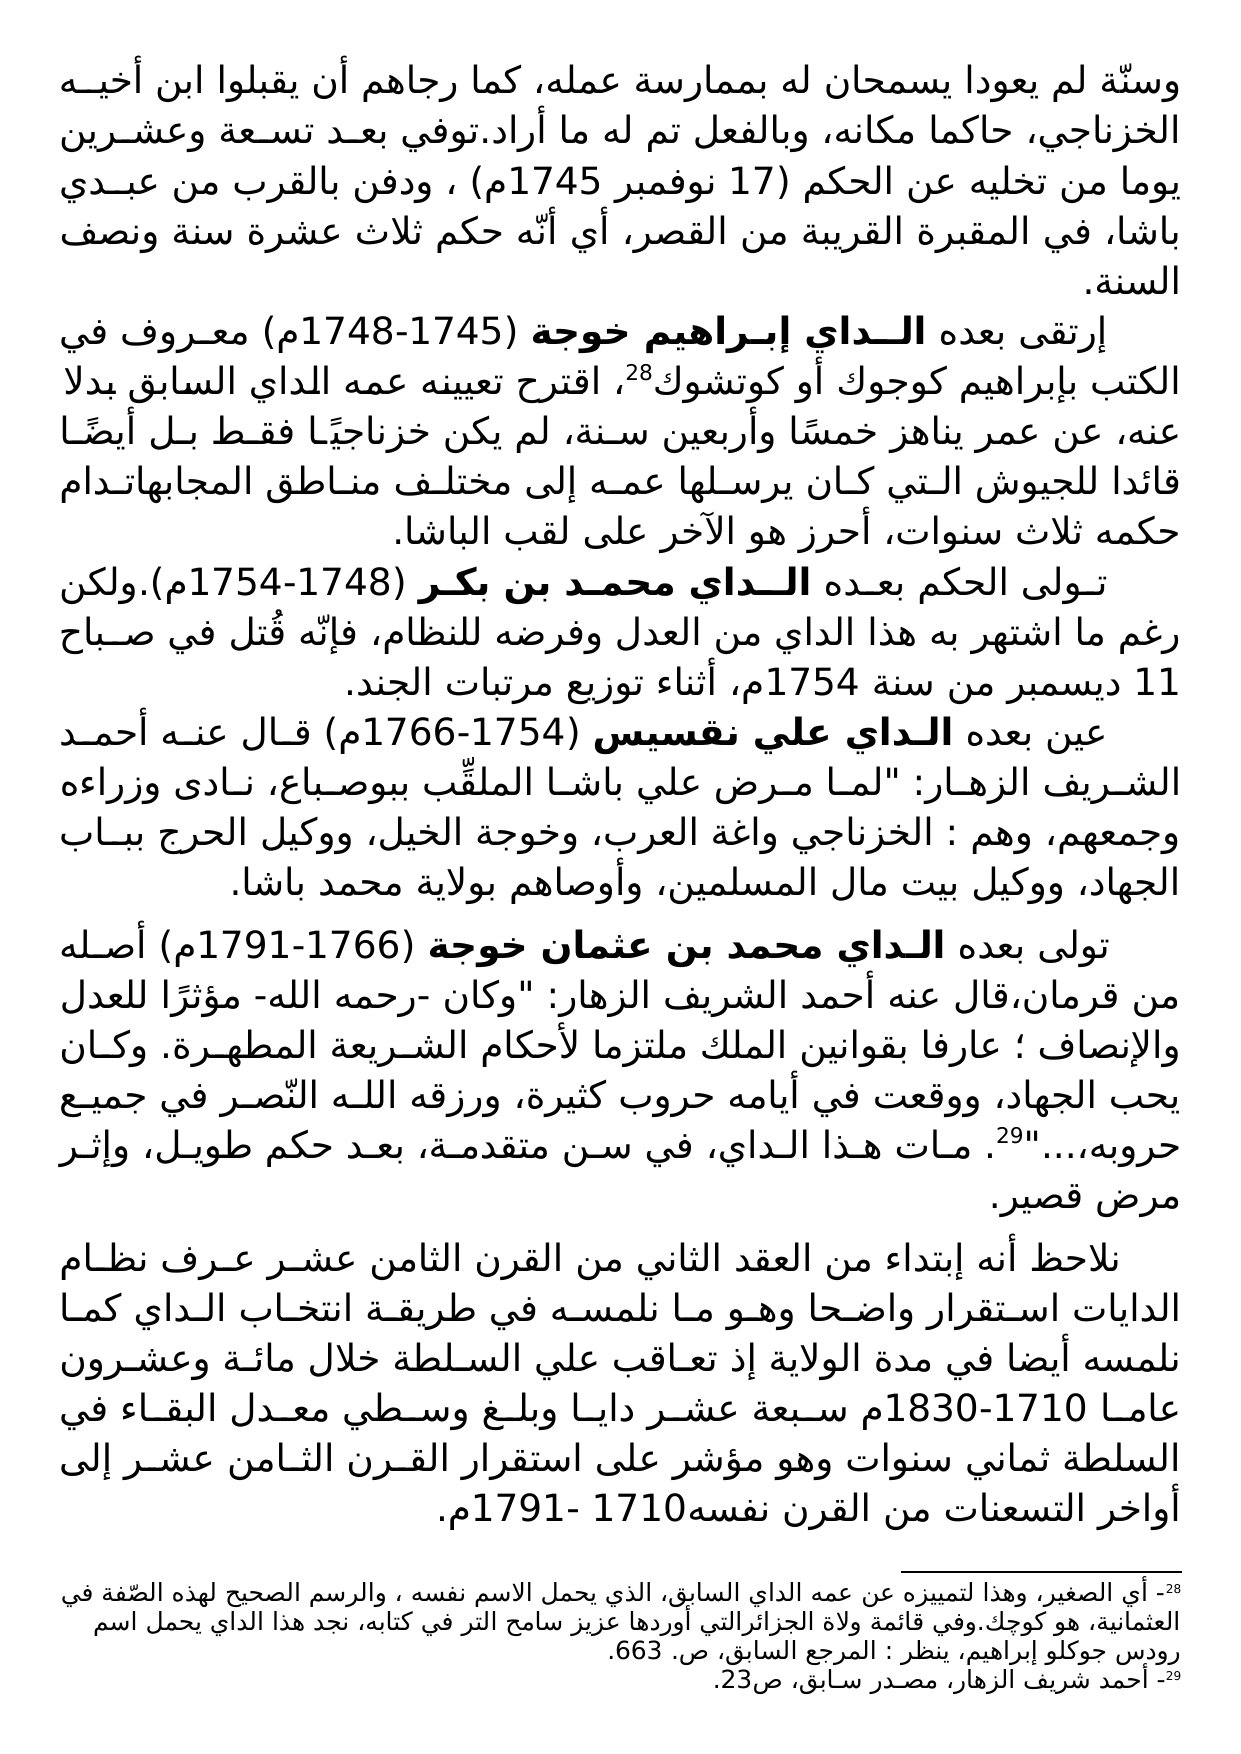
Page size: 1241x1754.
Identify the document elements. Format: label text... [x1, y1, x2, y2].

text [59, 59, 1181, 303]
text إرتقى بعده الـداي إبراهيم خوجة (1745-1748م) معروف في الكتب بإبراهيم كوجوك أو كوتشوك، اقترح تعيينه عمه الداي السابق بدلا عنه، عن عمر يناهز خمسًا وأربعين سنة، لم يكن خزناجيًا فقط بل أيضًا قائدا للجيوش التي كان يرسلها عمه إلى مختلف مناطق المجابهاتدام حكمه ثلاث سنوات، أحرز هو الآخر على لقب الباشا. [59, 309, 1181, 554]
text عين بعده الـداي علي نقسيس (1754-1766م) قال عنه أحمد الشريف الزهار: "لما مرض علي باشا الملقِّب ببوصباع، نادى وزراءه وجمعهم، وهم : الخزناجي واغة العرب، وخوجة الخيل، ووكيل الحرج بباب الجهاد، ووكيل بيت مال المسلمين، وأوصاهم بولاية محمد باشا. [59, 710, 1181, 904]
text تولى بعده الـداي محمد بن عثمان خوجة (1766-1791م) أصله من قرمان،قال عنه أحمد الشريف الزهار: "وكان -رحمه الله- مؤثرًا للعدل والإنصاف ؛ عارفا بقوانين الملك ملتزما لأحكام الشريعة المطهرة. وكان يحب الجهاد، ووقعت في أيامه حروب كثيرة، ورزقه الله النّصر في جميع حروبه،...". مات هذا الداي، في سن متقدمة، بعد حكم طويل، وإثر مرض قصير. [59, 923, 1181, 1217]
text نلاحظ أنه إبتداء من العقد الثاني من القرن الثامن عشر عرف نظام الدايات استقرار واضحا وهو ما نلمسه في طريقة انتخاب الداي كما نلمسه أيضا في مدة الولاية إذ تعاقب علي السلطة خلال مائة وعشرون عاما 1710-1830م سبعة عشر دايا وبلغ وسطي معدل البقاء في السلطة ثماني سنوات وهو مؤشر على استقرار القرن الثامن عشر إلى أواخر التسعنات من القرن نفسه1710 -1791م. [59, 1236, 1181, 1531]
text تولى الحكم بعده الـداي محمد بن بكـر (1748-1754م).ولكن رغم ما اشتهر به هذا الداي من العدل وفرضه للنظام، فإنّه قُتل في صباح 11 ديسمبر من سنة 1754م، أثناء توزيع مرتبات الجند. [59, 560, 1181, 704]
